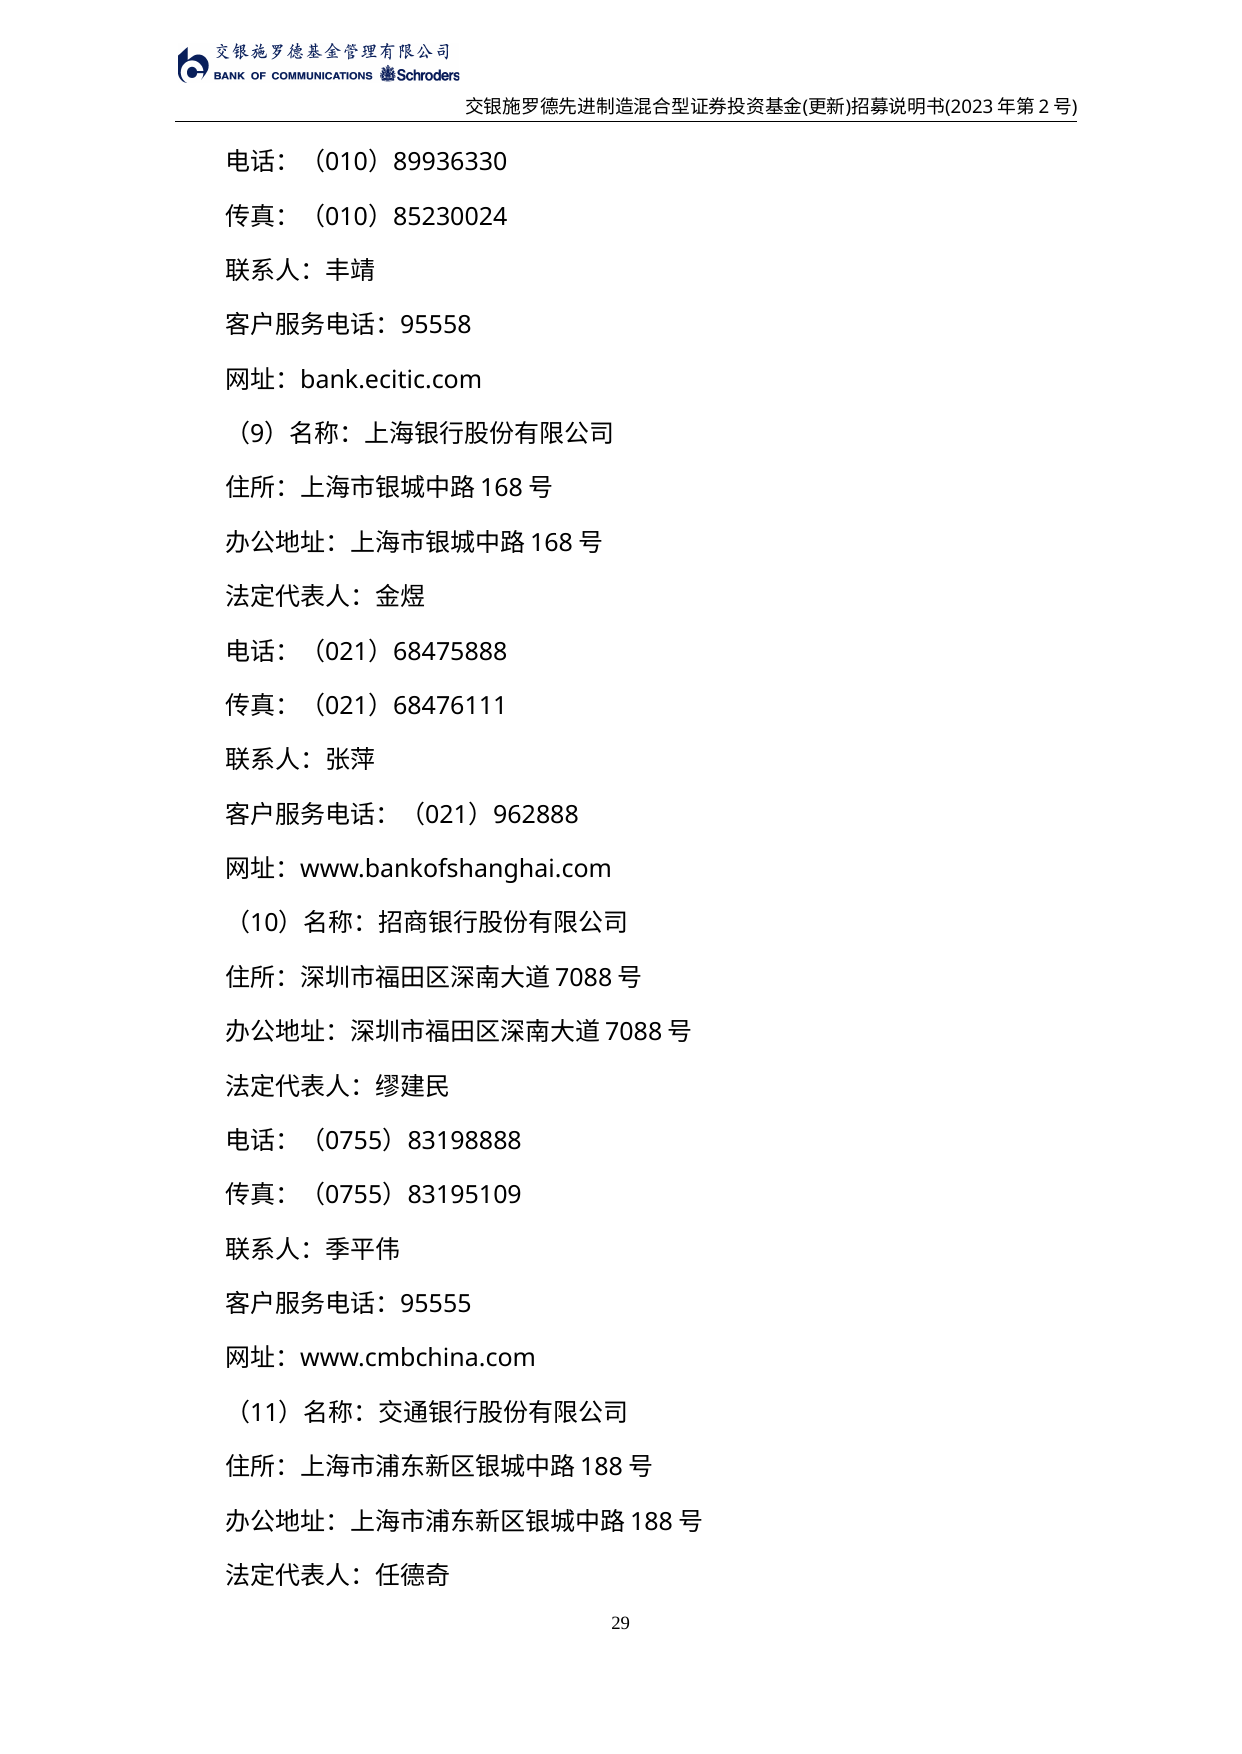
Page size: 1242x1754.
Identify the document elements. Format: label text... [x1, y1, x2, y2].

text 住所：上海市浦东新区银城中路188号 [175, 1447, 1077, 1483]
text 客户服务电话：95555 [175, 1283, 1077, 1320]
text 网址：www.cmbchina.com [175, 1338, 1077, 1374]
text 办公地址：上海市浦东新区银城中路188号 [175, 1501, 1077, 1537]
text 法定代表人：任德奇 [175, 1555, 1077, 1592]
text 办公地址：深圳市福田区深南大道7088号 [175, 1012, 1077, 1048]
text 电话：（021）68475888 [175, 631, 1077, 667]
text （11）名称：交通银行股份有限公司 [175, 1392, 1077, 1428]
text 联系人：丰靖 [175, 250, 1077, 287]
text 传真：（021）68476111 [175, 685, 1077, 722]
text 网址：www.bankofshanghai.com [175, 848, 1077, 885]
text 联系人：季平伟 [175, 1229, 1077, 1265]
text 客户服务电话：（021）962888 [175, 794, 1077, 830]
text 联系人：张萍 [175, 740, 1077, 776]
text 住所：深圳市福田区深南大道7088号 [175, 957, 1077, 993]
text 网址：bank.ecitic.com [175, 359, 1077, 395]
text 办公地址：上海市银城中路168号 [175, 522, 1077, 558]
text 电话：（010）89936330 [175, 142, 1077, 178]
text 法定代表人：金煜 [175, 577, 1077, 613]
text 电话：（0755）83198888 [175, 1120, 1077, 1157]
text （10）名称：招商银行股份有限公司 [175, 903, 1077, 939]
text 传真：（0755）83195109 [175, 1175, 1077, 1211]
text 法定代表人：缪建民 [175, 1066, 1077, 1102]
text 客户服务电话：95558 [175, 305, 1077, 341]
picture [178, 43, 460, 83]
text 传真：（010）85230024 [175, 196, 1077, 232]
text （9）名称：上海银行股份有限公司 [175, 413, 1077, 450]
text 住所：上海市银城中路168号 [175, 468, 1077, 504]
